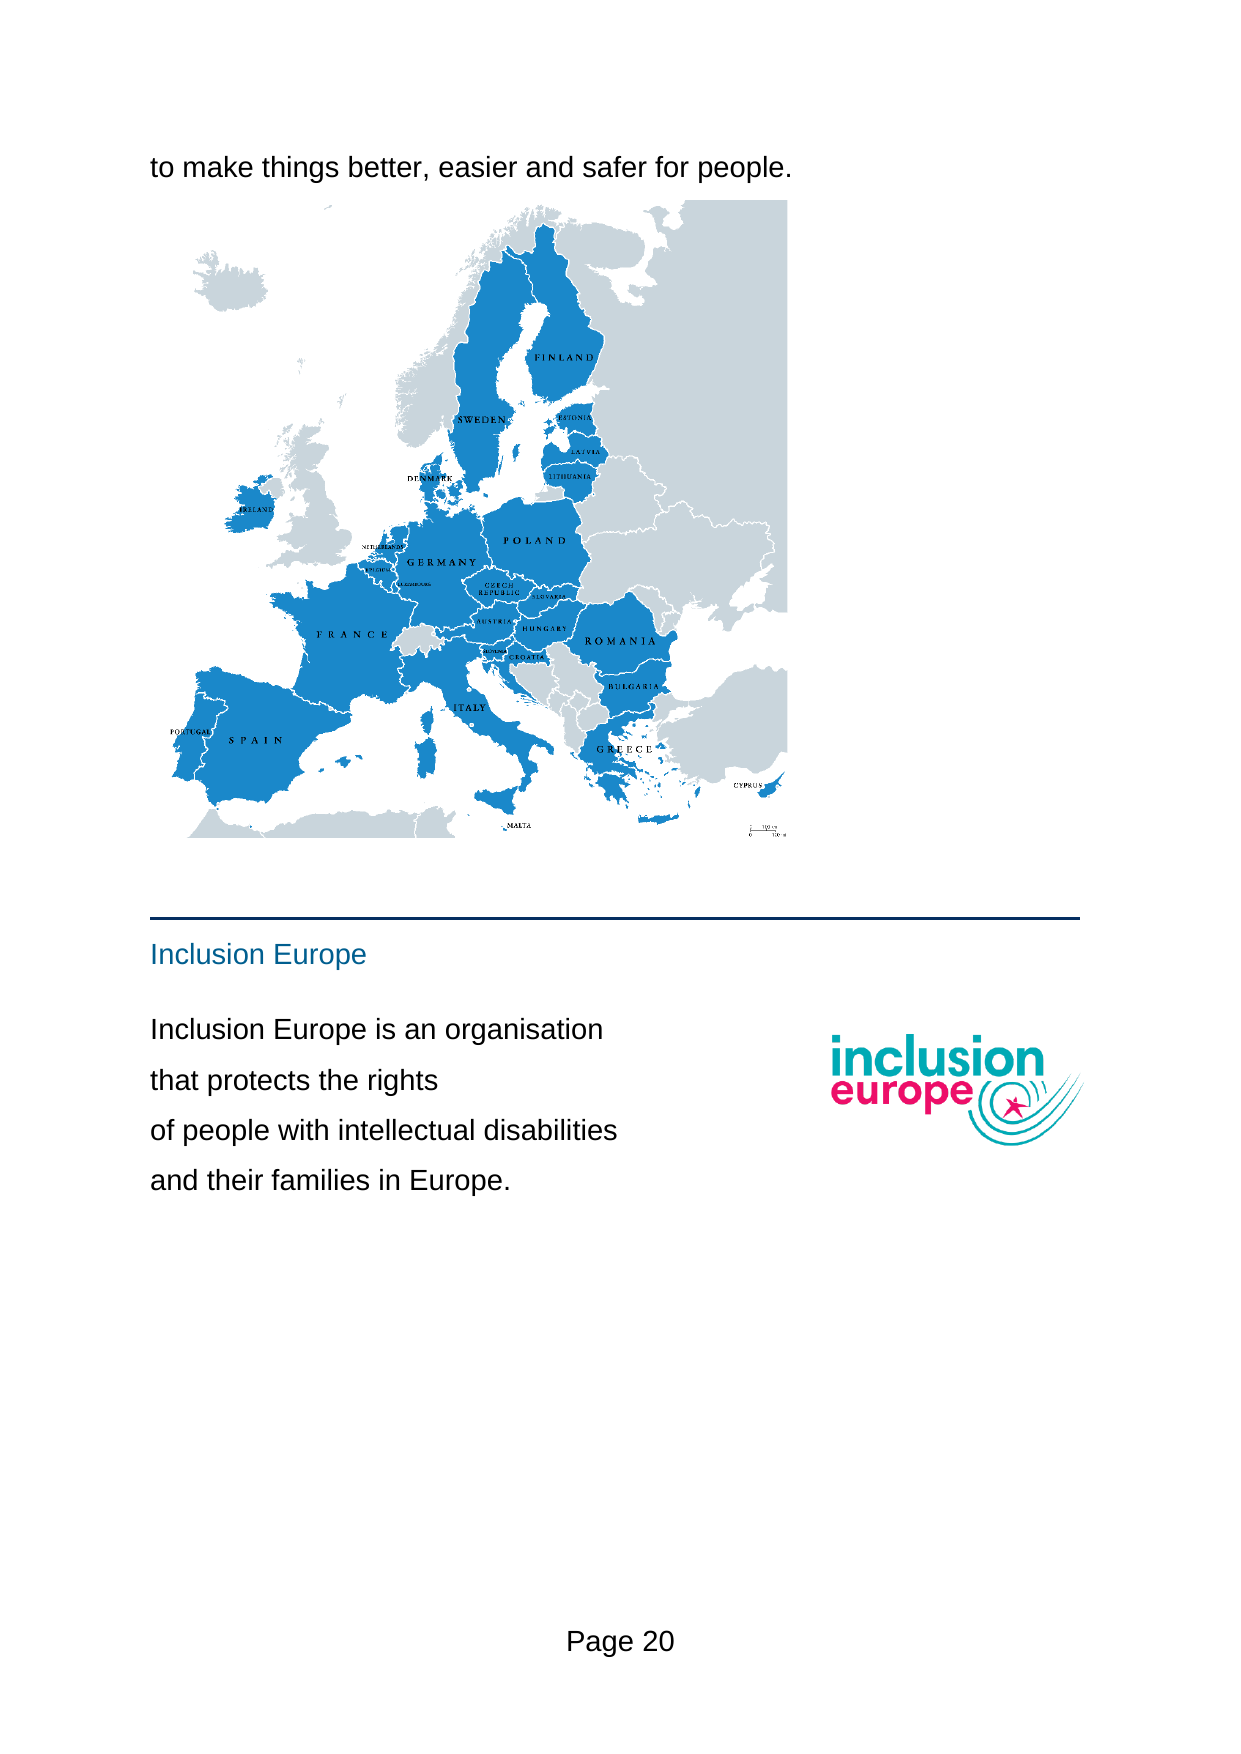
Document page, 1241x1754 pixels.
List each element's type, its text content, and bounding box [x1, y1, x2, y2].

text to make things better, easier and safer for people. [150, 150, 1090, 183]
picture [831, 1034, 1085, 1146]
text Inclusion Europe is an organisation that protects the rights of people with intellectual disabilities and their families in Europe. [150, 1012, 1090, 1197]
subtitle Inclusion Europe [150, 920, 1080, 970]
picture [150, 200, 788, 838]
